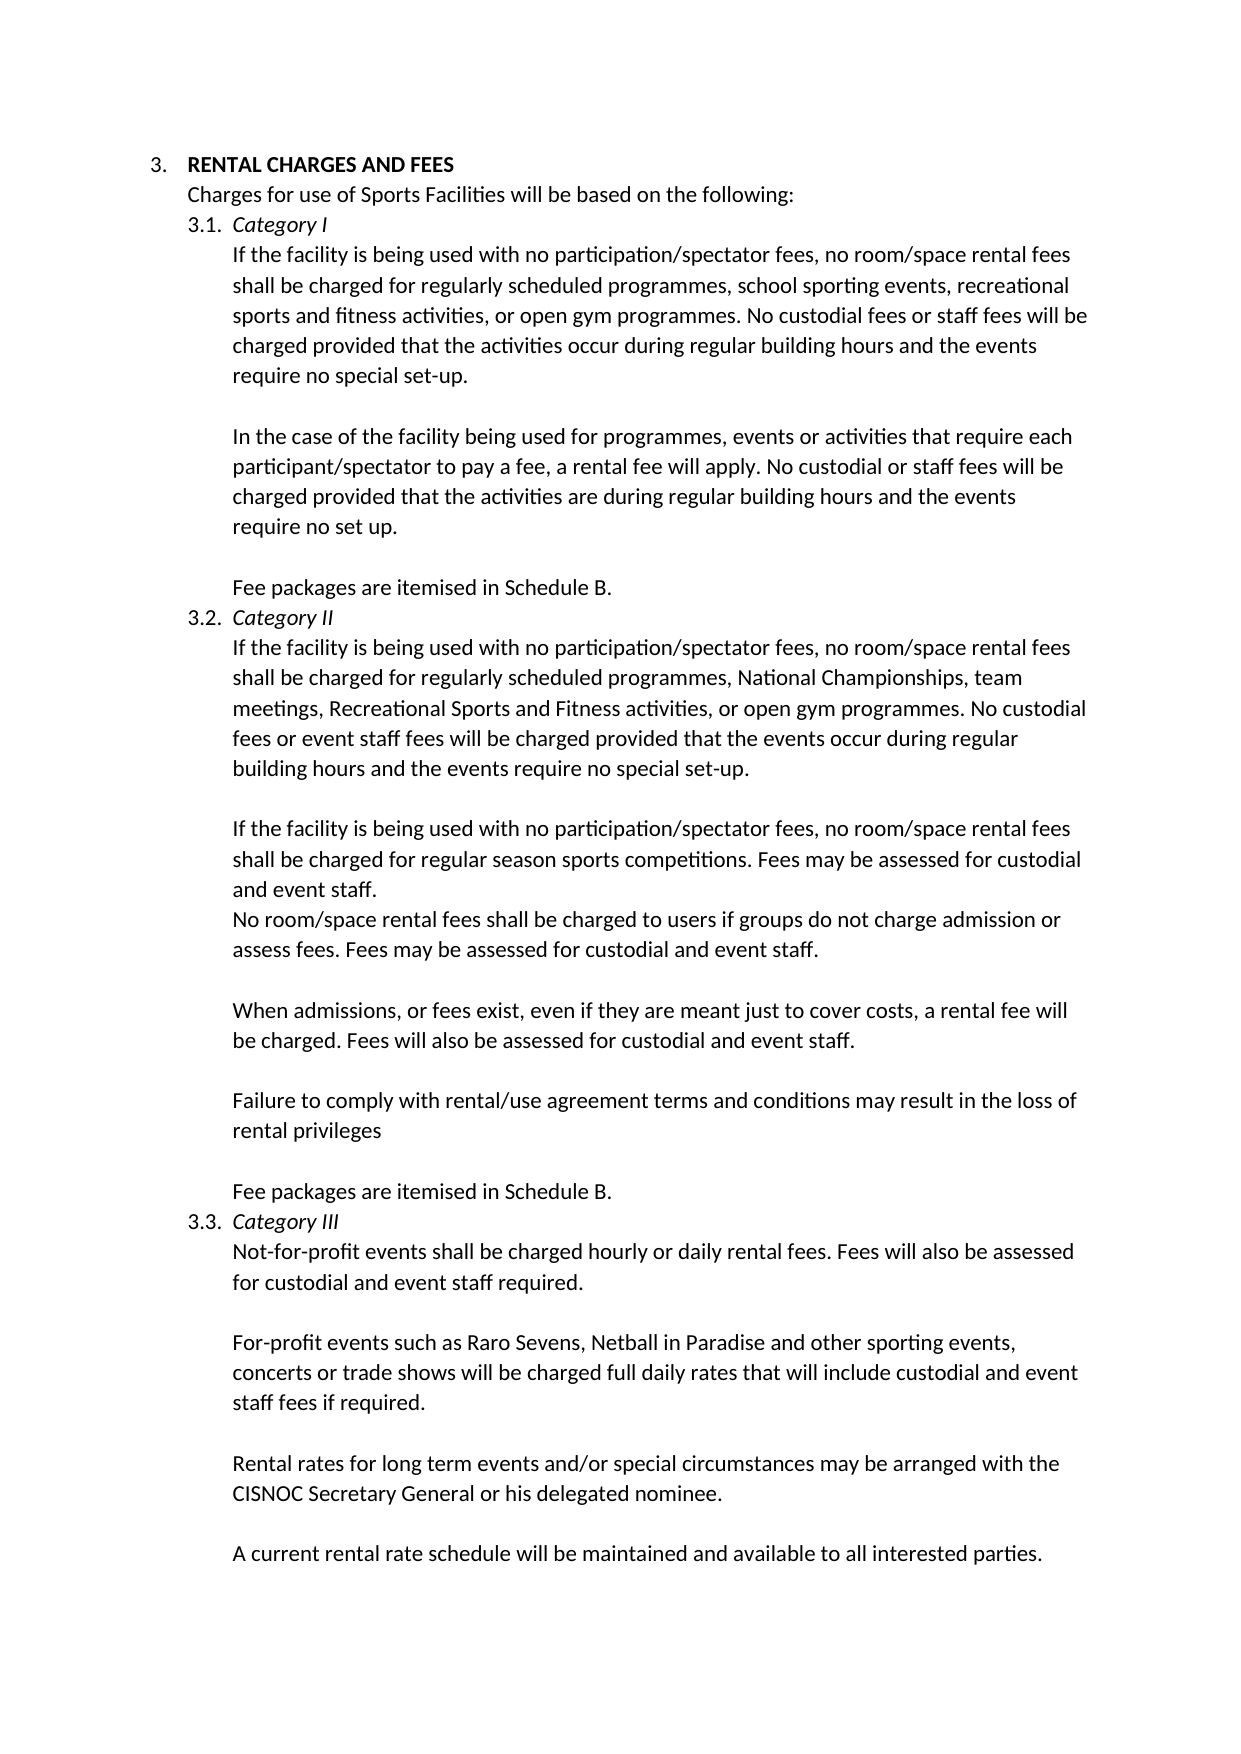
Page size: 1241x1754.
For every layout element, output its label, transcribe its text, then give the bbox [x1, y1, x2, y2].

list When admissions, or fees exist, even if they are meant just to cover costs, a rental fee will be charged. Fees will also be assessed for custodial and event staff. [232, 996, 1090, 1054]
list If the facility is being used with no participation/spectator fees, no room/space rental fees shall be charged for regularly scheduled programmes, school sporting events, recreational sports and fitness activities, or open gym programmes. No custodial fees or staff fees will be charged provided that the activities occur during regular building hours and the events require no special set-up. [232, 241, 1090, 389]
list A current rental rate schedule will be maintained and available to all interested parties. [232, 1539, 1090, 1568]
list No room/space rental fees shall be charged to users if groups do not charge admission or assess fees. Fees may be assessed for custodial and event staff. [232, 905, 1090, 963]
list Category I [187, 210, 1090, 238]
list Failure to comply with rental/use agreement terms and conditions may result in the loss of rental privileges [232, 1086, 1090, 1145]
list Category II [187, 603, 1090, 631]
list Category III [187, 1207, 1090, 1235]
list Rental rates for long term events and/or special circumstances may be arranged with the CISNOC Secretary General or his delegated nominee. [232, 1449, 1090, 1507]
list Fee packages are itemised in Schedule B. [232, 573, 1090, 601]
list Not-for-profit events shall be charged hourly or daily rental fees. Fees will also be assessed for custodial and event staff required. [232, 1237, 1090, 1296]
list RENTAL CHARGES AND FEES [150, 150, 1090, 178]
list Charges for use of Sports Facilities will be based on the following: [187, 180, 1090, 208]
list For-profit events such as Raro Sevens, Netball in Paradise and other sporting events, concerts or trade shows will be charged full daily rates that will include custodial and event staff fees if required. [232, 1328, 1090, 1417]
list If the facility is being used with no participation/spectator fees, no room/space rental fees shall be charged for regularly scheduled programmes, National Championships, team meetings, Recreational Sports and Fitness activities, or open gym programmes. No custodial fees or event staff fees will be charged provided that the events occur during regular building hours and the events require no special set-up. [232, 633, 1090, 782]
list In the case of the facility being used for programmes, events or activities that require each participant/spectator to pay a fee, a rental fee will apply. No custodial or staff fees will be charged provided that the activities are during regular building hours and the events require no set up. [232, 422, 1090, 541]
list If the facility is being used with no participation/spectator fees, no room/space rental fees shall be charged for regular season sports competitions. Fees may be assessed for custodial and event staff. [232, 814, 1090, 903]
list Fee packages are itemised in Schedule B. [232, 1177, 1090, 1205]
